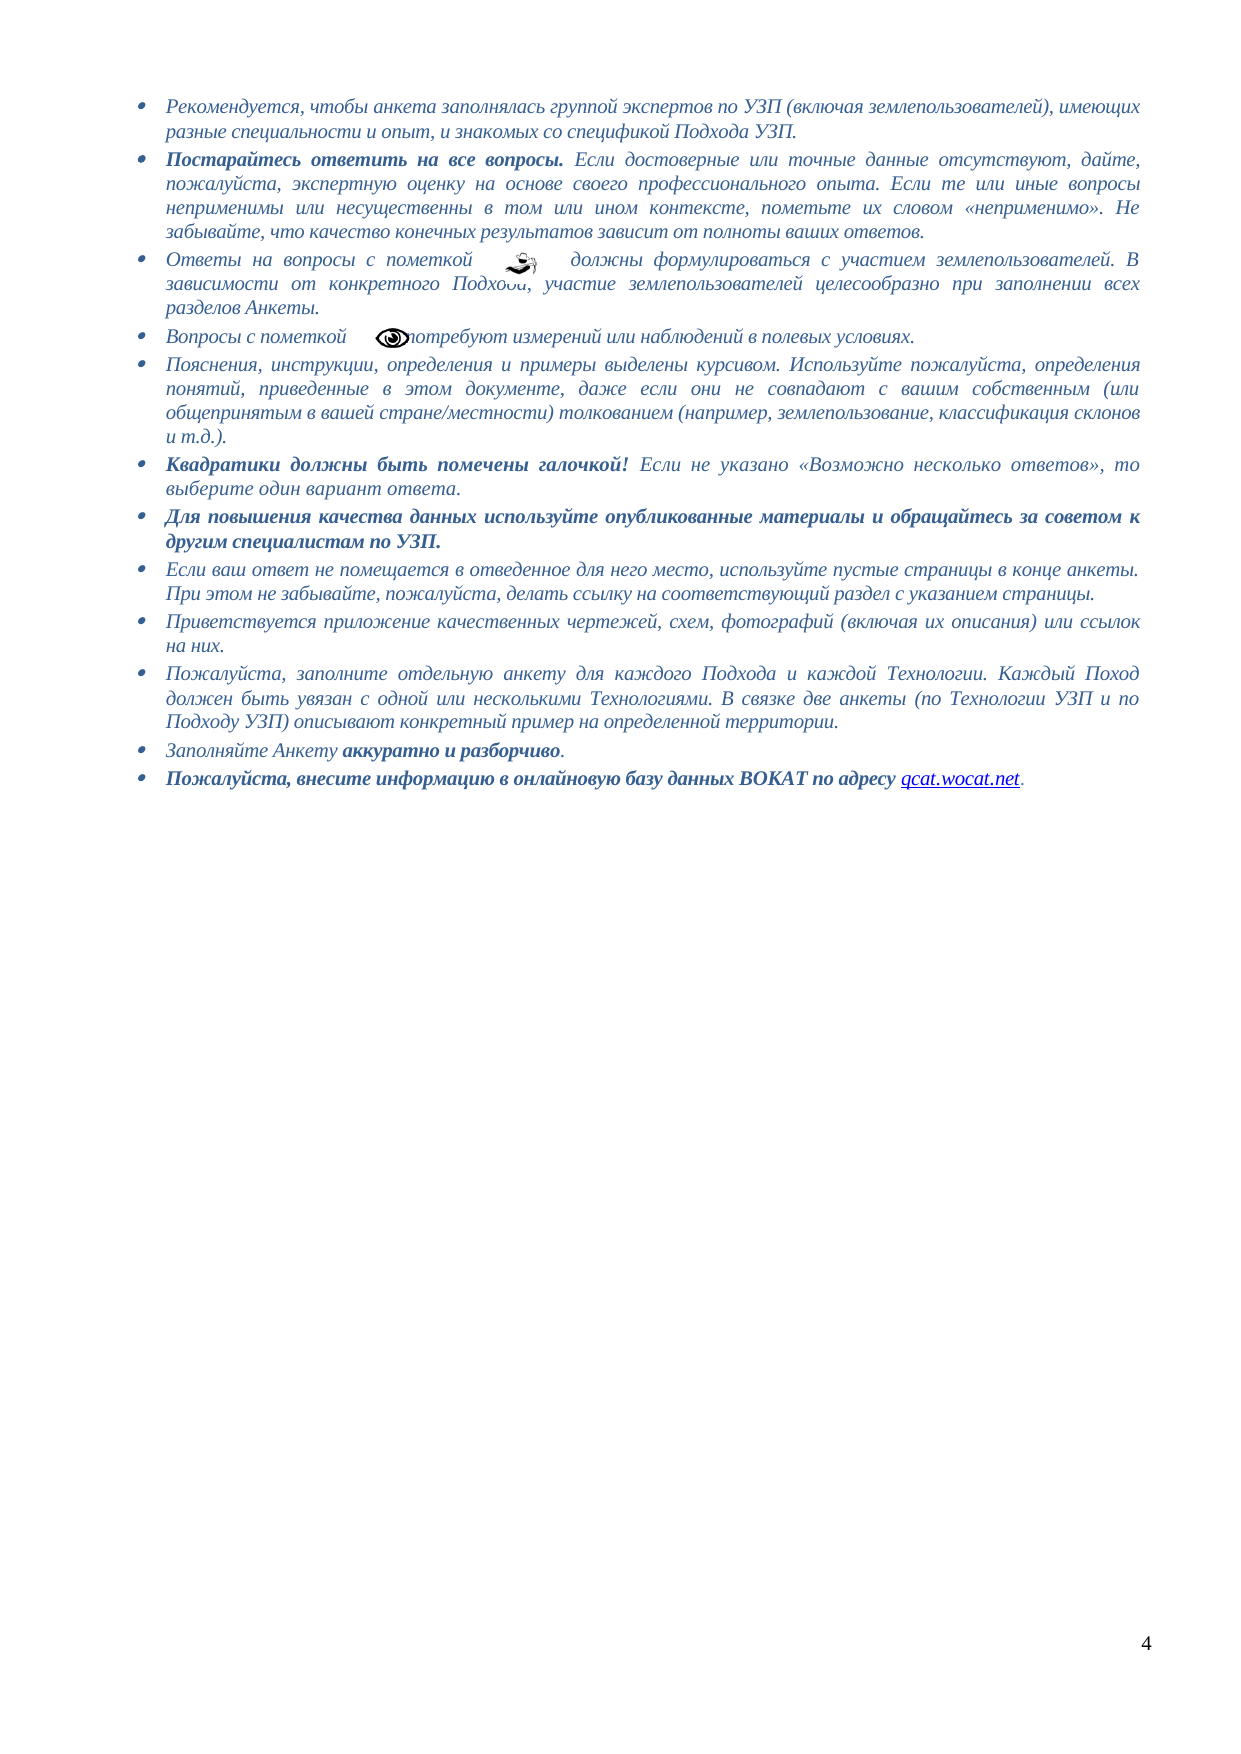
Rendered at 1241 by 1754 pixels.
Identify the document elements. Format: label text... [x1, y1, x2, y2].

list Заполняйте Анкету аккуратно и разборчиво. [136, 738, 1143, 762]
list Постарайтесь ответить на все вопросы. Если достоверные или точные данные отсутствуют, дайте, пожалуйста, экспертную оценку на основе своего профессионального опыта. Если те или иные вопросы неприменимы или несущественны в том или ином контексте, пометьте их словом «неприменимо». Не забывайте, что качество конечных результатов зависит от полноты ваших ответов. [136, 147, 1143, 243]
list Квадратики должны быть помечены галочкой! Если не указано «Возможно несколько ответов», то выберите один вариант ответа. [136, 452, 1143, 500]
list Пожалуйста, заполните отдельную анкету для каждого Подхода и каждой Технологии. Каждый Поход должен быть увязан с одной или несколькими Технологиями. В связке две анкеты (по Технологии УЗП и по Подходу УЗП) описывают конкретный пример на определенной территории. [136, 661, 1143, 733]
picture [505, 248, 538, 284]
list Пояснения, инструкции, определения и примеры выделены курсивом. Используйте пожалуйста, определения понятий, приведенные в этом документе, даже если они не совпадают с вашим собственным (или общепринятым в вашей стране/местности) толкованием (например, землепользование, классификация склонов и т.д.). [136, 352, 1143, 448]
list Ответы на вопросы с пометкой должны формулироваться с участием землепользователей. В зависимости от конкретного Подхода, участие землепользователей целесообразно при заполнении всех разделов Анкеты. [136, 247, 1143, 319]
list Если ваш ответ не помещается в отведенное для него место, используйте пустые страницы в конце анкеты. При этом не забывайте, пожалуйста, делать ссылку на соответствующий раздел с указанием страницы. [136, 557, 1143, 605]
picture [375, 328, 410, 348]
list Вопросы с пометкой потребуют измерений или наблюдений в полевых условиях. [136, 323, 1143, 348]
list Для повышения качества данных используйте опубликованные материалы и обращайтесь за советом к другим специалистам по УЗП. [136, 504, 1143, 553]
list Пожалуйста, внесите информацию в онлайновую базу данных ВОКАТ по адресу qcat.wocat.net. [136, 766, 1143, 790]
list Рекомендуется, чтобы анкета заполнялась группой экспертов по УЗП (включая землепользователей), имеющих разные специальности и опыт, и знакомых со спецификой Подхода УЗП. [136, 94, 1143, 143]
list Приветствуется приложение качественных чертежей, схем, фотографий (включая их описания) или ссылок на них. [136, 609, 1143, 657]
